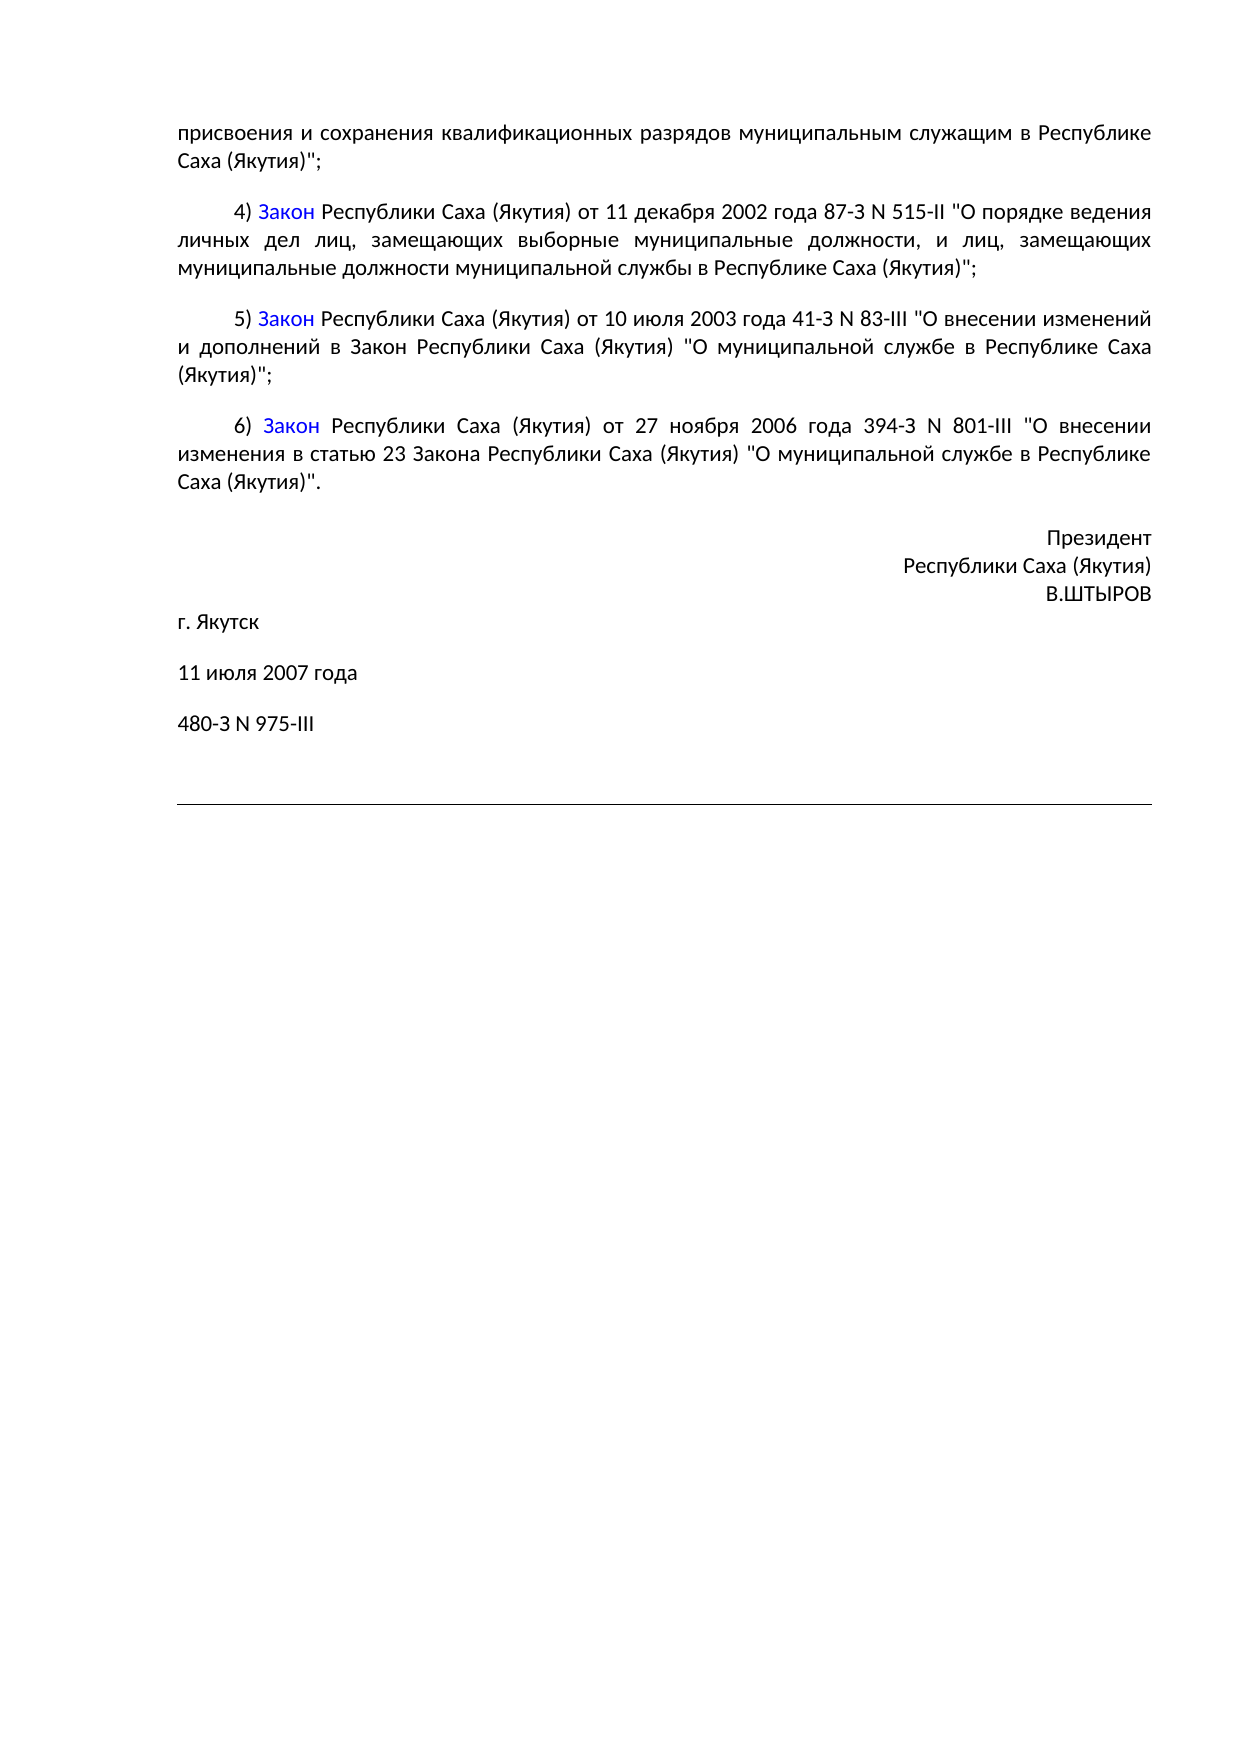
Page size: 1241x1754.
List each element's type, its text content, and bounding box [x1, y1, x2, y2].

text 4) Закон Республики Саха (Якутия) от 11 декабря 2002 года 87-З N 515-II "О порядке ведения личных дел лиц, замещающих выборные муниципальные должности, и лиц, замещающих муниципальные должности муниципальной службы в Республике Саха (Якутия)"; [177, 197, 1152, 281]
text Республики Саха (Якутия) [177, 551, 1152, 579]
text В.ШТЫРОВ [177, 579, 1152, 607]
text г. Якутск [177, 607, 1152, 635]
text 6) Закон Республики Саха (Якутия) от 27 ноября 2006 года 394-З N 801-III "О внесении изменения в статью 23 Закона Республики Саха (Якутия) "О муниципальной службе в Республике Саха (Якутия)". [177, 411, 1152, 495]
text Президент [177, 523, 1152, 551]
text 11 июля 2007 года [177, 658, 1152, 686]
text 480-З N 975-III [177, 709, 1152, 737]
text 5) Закон Республики Саха (Якутия) от 10 июля 2003 года 41-З N 83-III "О внесении изменений и дополнений в Закон Республики Саха (Якутия) "О муниципальной службе в Республике Саха (Якутия)"; [177, 304, 1152, 388]
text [177, 118, 1152, 174]
